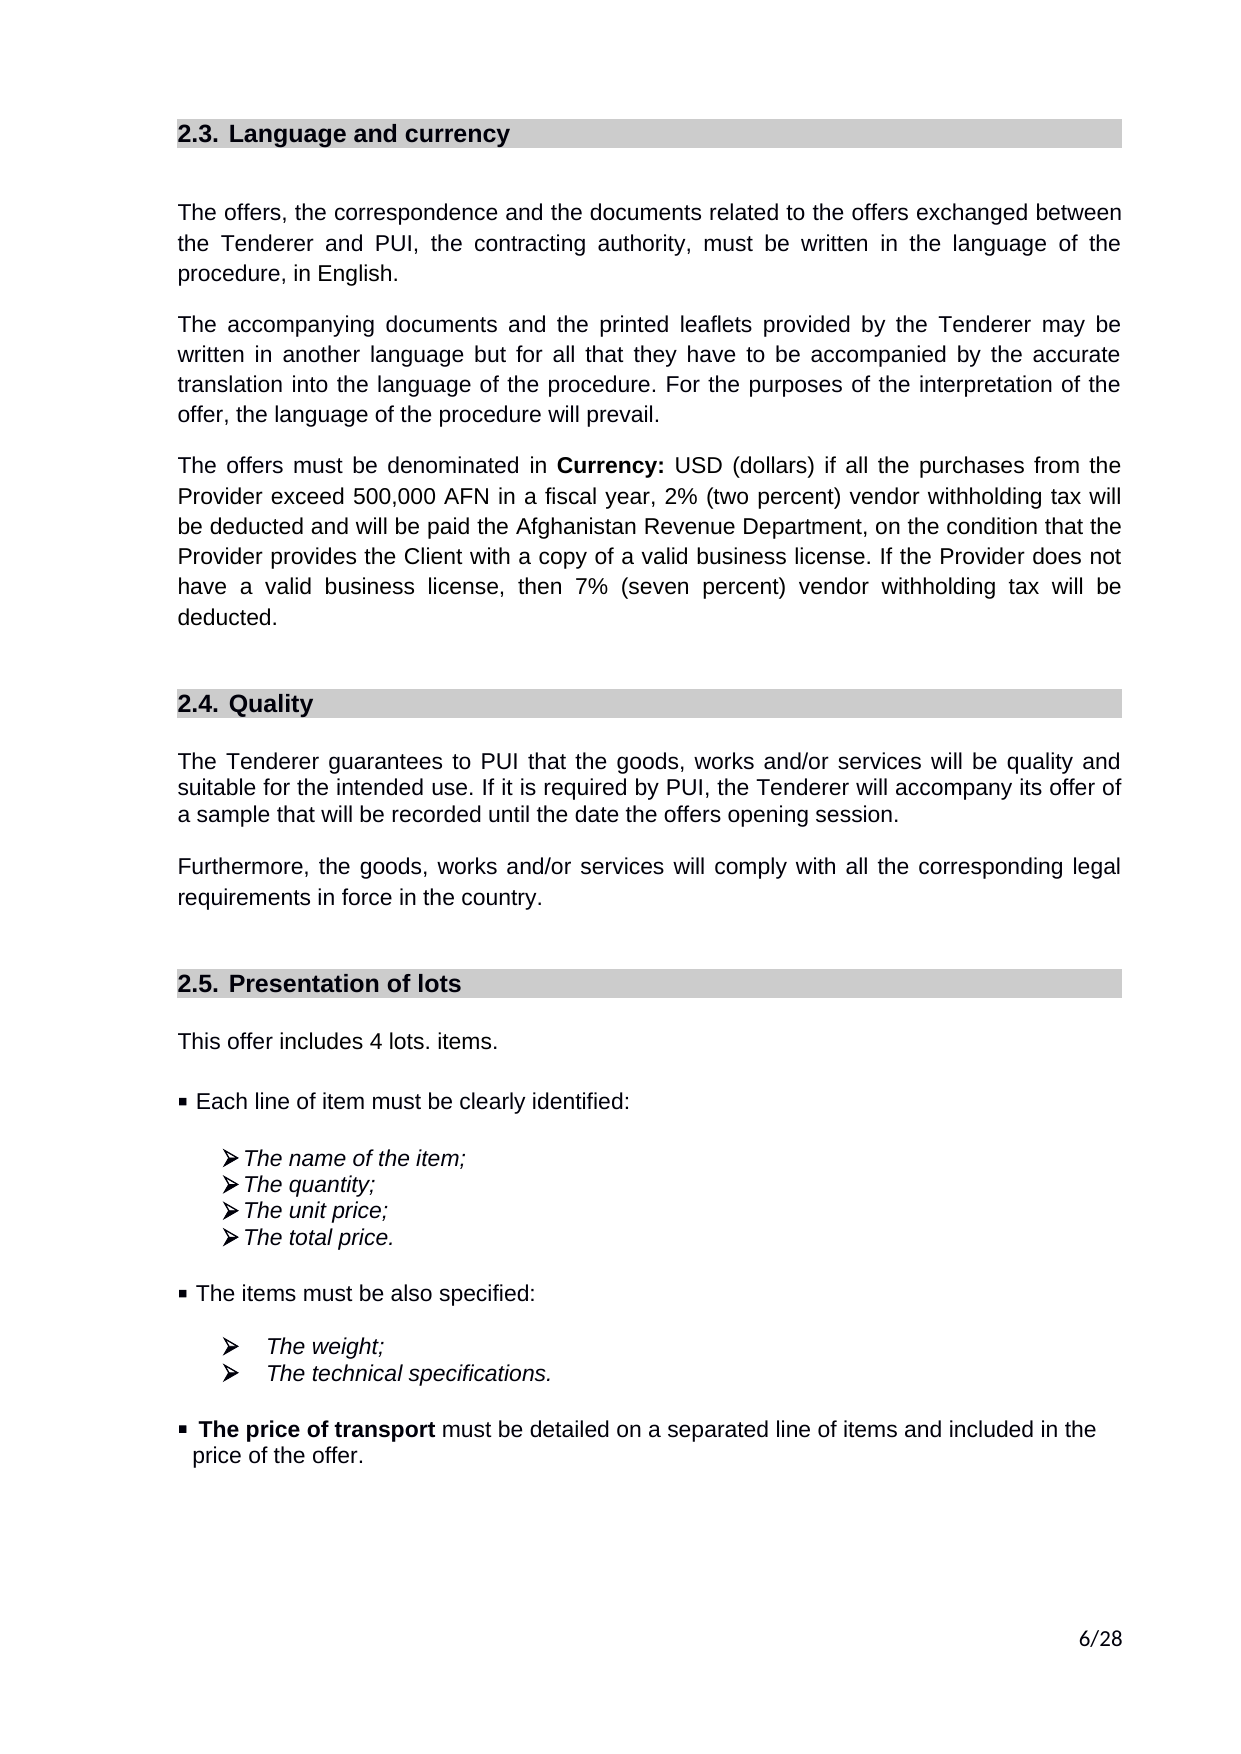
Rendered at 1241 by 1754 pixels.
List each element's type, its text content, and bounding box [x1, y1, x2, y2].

text The offers, the correspondence and the documents related to the offers exchanged between the Tenderer and PUI, the contracting authority, must be written in the language of the procedure, in English. [177, 199, 1122, 286]
text The accompanying documents and the printed leaflets provided by the Tenderer may be written in another language but for all that they have to be accompanied by the accurate translation into the language of the procedure. For the purposes of the interpretation of the offer, the language of the procedure will prevail. [177, 311, 1122, 428]
list The unit price; [222, 1197, 1122, 1224]
list Presentation of lots [177, 969, 1122, 998]
text The Tenderer guarantees to PUI that the goods, works and/or services will be quality and suitable for the intended use. If it is required by PUI, the Tenderer will accompany its offer of a sample that will be recorded until the date the offers opening session. [177, 748, 1122, 827]
list Each line of item must be clearly identified: [177, 1088, 1122, 1114]
text Furthermore, the goods, works and/or services will comply with all the corresponding legal requirements in force in the country. [177, 853, 1122, 910]
text This offer includes 4 lots. items. [177, 1028, 1122, 1054]
list The weight; [222, 1333, 1122, 1359]
list The quantity; [222, 1171, 1122, 1197]
list The total price. [222, 1224, 1122, 1250]
list Language and currency [177, 119, 1122, 148]
list The name of the item; [222, 1145, 1122, 1171]
list The items must be also specified: [177, 1280, 1122, 1307]
list The price of transport must be detailed on a separated line of items and included in the price of the offer. [177, 1416, 1122, 1469]
list Quality [177, 689, 1122, 718]
text The offers must be denominated in Currency: USD (dollars) if all the purchases from the Provider exceed 500,000 AFN in a fiscal year, 2% (two percent) vendor withholding tax will be deducted and will be paid the Afghanistan Revenue Department, on the condition that the Provider provides the Client with a copy of a valid business license. If the Provider does not have a valid business license, then 7% (seven percent) vendor withholding tax will be deducted. [177, 452, 1122, 630]
list The technical specifications. [222, 1359, 1122, 1386]
